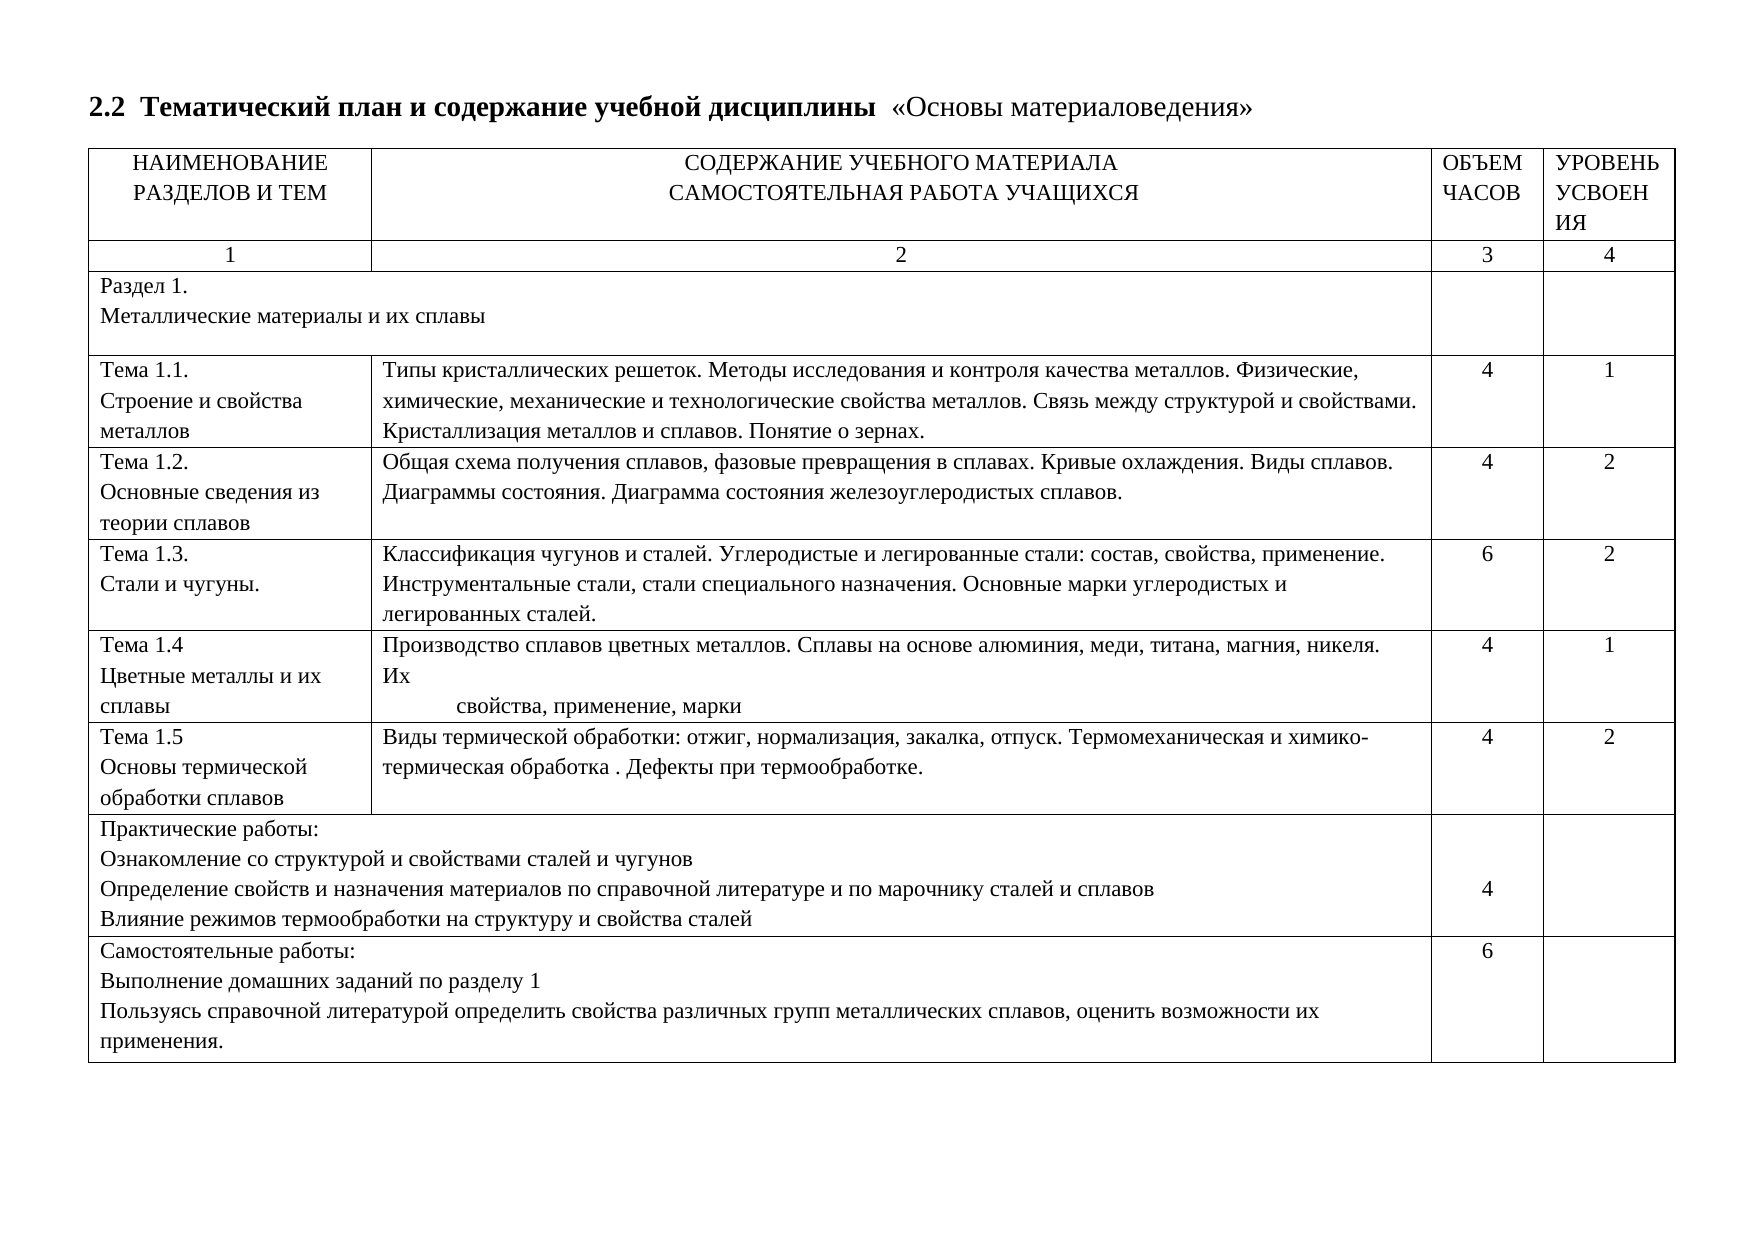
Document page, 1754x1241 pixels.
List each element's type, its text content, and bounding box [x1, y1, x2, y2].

table_cell Классификация чугунов и сталей. Углеродистые и легированные стали: состав, свойства, применение. Инструментальные стали, стали специального назначения. Основные марки углеродистых и легированных сталей. [372, 540, 1431, 630]
table_cell 6 [1432, 540, 1543, 630]
table_cell 2 [1544, 723, 1674, 814]
table_cell 2 [372, 241, 1431, 271]
table_cell [1544, 272, 1674, 355]
table_cell 2 [1544, 540, 1674, 630]
table_cell Производство сплавов цветных металлов. Сплавы на основе алюминия, меди, титана, магния, никеля. Их свойства, применение, марки [372, 631, 1431, 722]
table_cell 4 [1432, 815, 1543, 936]
table_cell 4 [1432, 356, 1543, 447]
table_cell Виды термической обработки: отжиг, нормализация, закалка, отпуск. Термомеханическая и химико-термическая обработка . Дефекты при термообработке. [372, 723, 1431, 814]
table_cell 3 [1432, 241, 1543, 271]
table_cell [1544, 937, 1674, 1062]
table_cell 6 [1432, 937, 1543, 1062]
table_cell 1 [1544, 356, 1674, 447]
table_cell Тема 1.2. Основные сведения из теории сплавов [89, 448, 371, 539]
table_cell Тема 1.5 Основы термической обработки сплавов [89, 723, 371, 814]
table_header НАИМЕНОВАНИЕ РАЗДЕЛОВ И ТЕМ [89, 149, 371, 240]
table_cell 4 [1432, 723, 1543, 814]
table_header СОДЕРЖАНИЕ УЧЕБНОГО МАТЕРИАЛА САМОСТОЯТЕЛЬНАЯ РАБОТА УЧАЩИХСЯ [372, 149, 1431, 240]
table_cell 1 [89, 241, 371, 271]
table_cell [1544, 815, 1674, 936]
table_header ОБЪЕМ ЧАСОВ [1432, 149, 1543, 240]
table_cell 1 [1544, 631, 1674, 722]
table_cell 4 [1544, 241, 1674, 271]
table_cell 4 [1432, 631, 1543, 722]
table_header УРОВЕНЬ УСВОЕНИЯ [1544, 149, 1674, 240]
table_cell Тема 1.4 Цветные металлы и их сплавы [89, 631, 371, 722]
table_cell 2 [1544, 448, 1674, 539]
table_cell Типы кристаллических решеток. Методы исследования и контроля качества металлов. Физические, химические, механические и технологические свойства металлов. Связь между структурой и свойствами. Кристаллизация металлов и сплавов. Понятие о зернах. [372, 356, 1431, 447]
table_cell Раздел 1. Металлические материалы и их сплавы [89, 272, 1431, 355]
table_cell [1432, 272, 1543, 355]
table_cell 4 [1432, 448, 1543, 539]
table_cell Тема 1.3. Стали и чугуны. [89, 540, 371, 630]
text 2.2 Тематический план и содержание учебной дисциплины «Основы материаловедения» [89, 89, 1665, 122]
table_cell Практические работы: Ознакомление со структурой и свойствами сталей и чугунов Определение свойств и назначения материалов по справочной литературе и по марочнику сталей и сплавов Влияние режимов термообработки на структуру и свойства сталей [89, 815, 1431, 936]
table_cell Общая схема получения сплавов, фазовые превращения в сплавах. Кривые охлаждения. Виды сплавов. Диаграммы состояния. Диаграмма состояния железоуглеродистых сплавов. [372, 448, 1431, 539]
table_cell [89, 937, 1431, 1062]
table_cell Тема 1.1. Строение и свойства металлов [89, 356, 371, 447]
